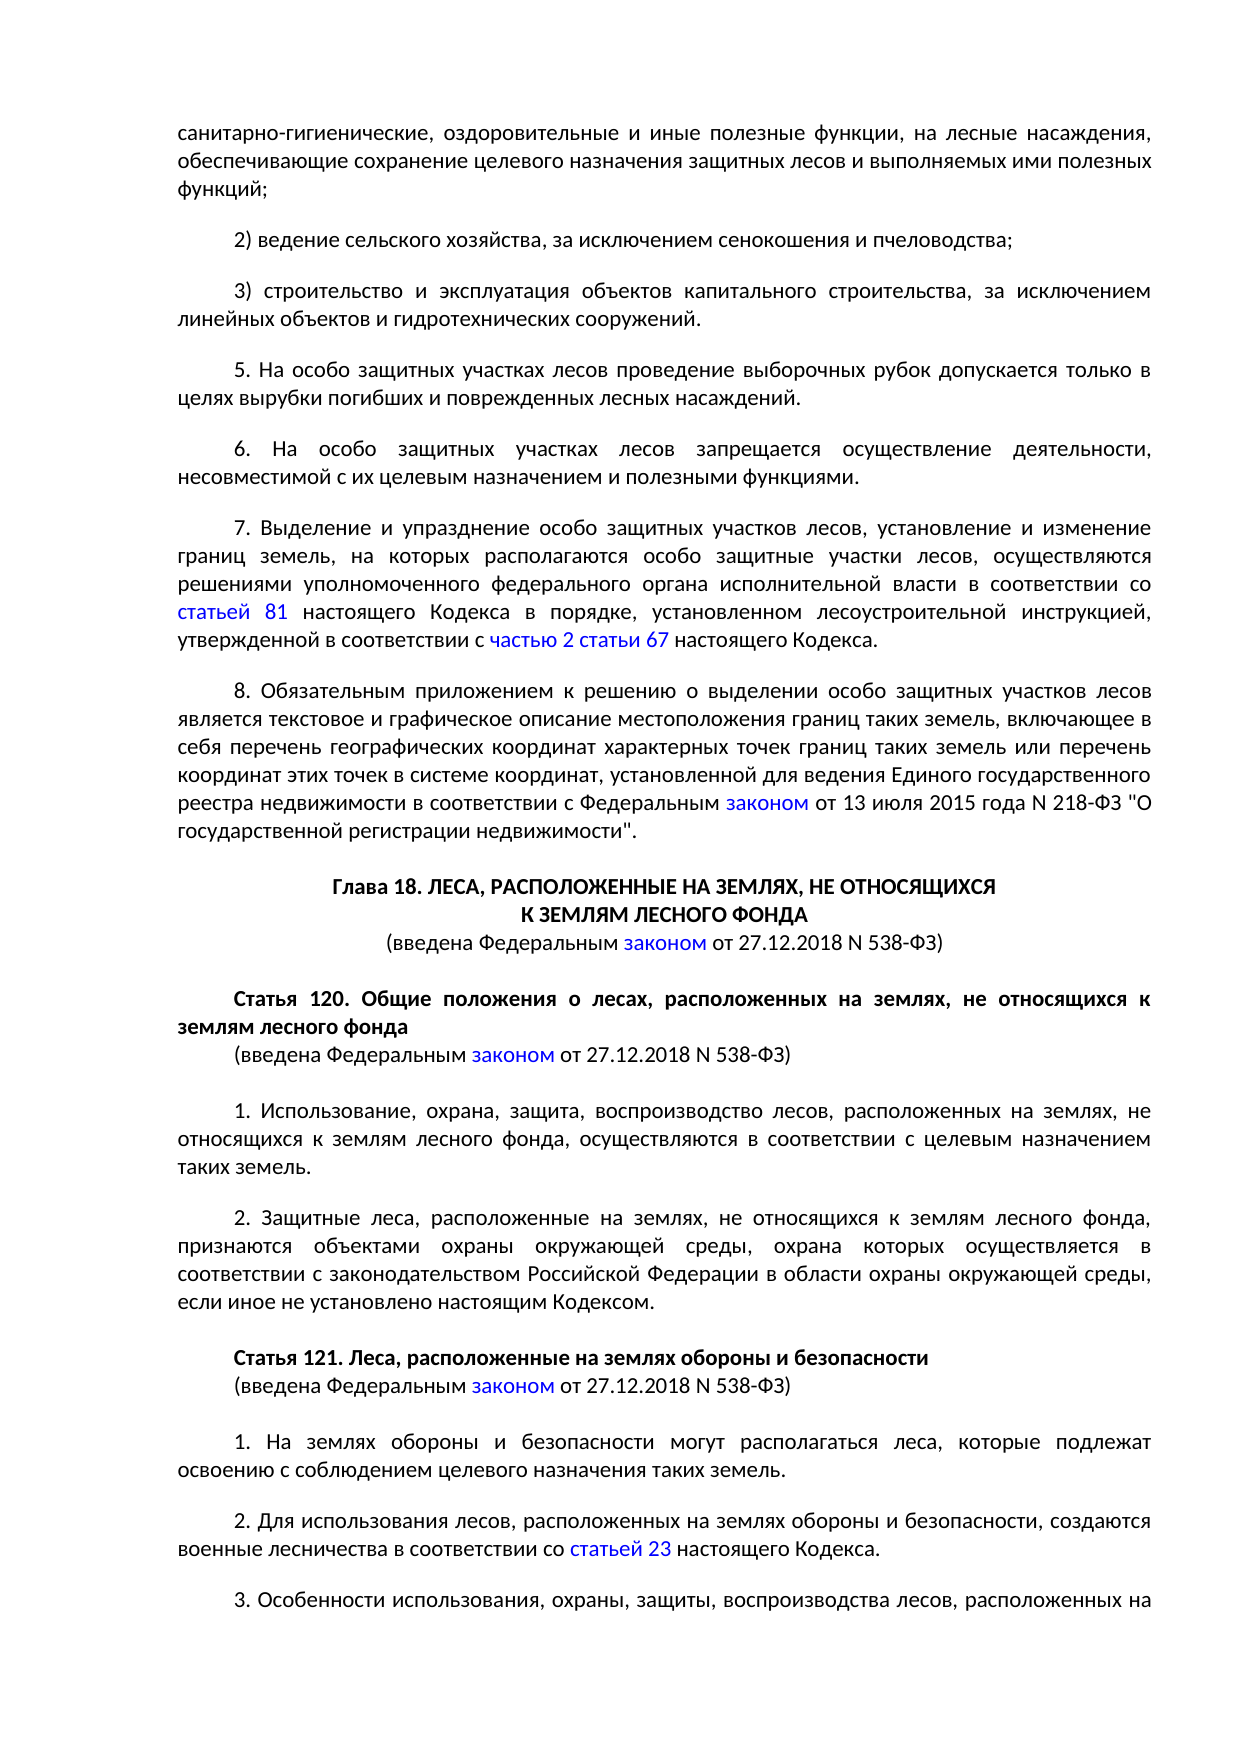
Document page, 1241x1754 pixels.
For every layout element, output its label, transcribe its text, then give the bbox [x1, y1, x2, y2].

text (введена Федеральным законом от 27.12.2018 N 538-ФЗ) [177, 1040, 1152, 1068]
text 7. Выделение и упразднение особо защитных участков лесов, установление и изменение границ земель, на которых располагаются особо защитные участки лесов, осуществляются решениями уполномоченного федерального органа исполнительной власти в соответствии со статьей 81 настоящего Кодекса в порядке, установленном лесоустроительной инструкцией, утвержденной в соответствии с частью 2 статьи 67 настоящего Кодекса. [177, 513, 1152, 653]
title К ЗЕМЛЯМ ЛЕСНОГО ФОНДА [177, 900, 1152, 928]
text 6. На особо защитных участках лесов запрещается осуществление деятельности, несовместимой с их целевым назначением и полезными функциями. [177, 434, 1152, 490]
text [177, 1585, 1152, 1613]
text 1. На землях обороны и безопасности могут располагаться леса, которые подлежат освоению с соблюдением целевого назначения таких земель. [177, 1427, 1152, 1483]
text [177, 118, 1152, 202]
text (введена Федеральным законом от 27.12.2018 N 538-ФЗ) [177, 928, 1152, 956]
title Статья 120. Общие положения о лесах, расположенных на землях, не относящихся к землям лесного фонда [177, 984, 1152, 1040]
text 3) строительство и эксплуатация объектов капитального строительства, за исключением линейных объектов и гидротехнических сооружений. [177, 276, 1152, 332]
title Статья 121. Леса, расположенные на землях обороны и безопасности [177, 1343, 1152, 1371]
text (введена Федеральным законом от 27.12.2018 N 538-ФЗ) [177, 1371, 1152, 1399]
text 1. Использование, охрана, защита, воспроизводство лесов, расположенных на землях, не относящихся к землям лесного фонда, осуществляются в соответствии с целевым назначением таких земель. [177, 1096, 1152, 1180]
text 5. На особо защитных участках лесов проведение выборочных рубок допускается только в целях вырубки погибших и поврежденных лесных насаждений. [177, 355, 1152, 411]
title Глава 18. ЛЕСА, РАСПОЛОЖЕННЫЕ НА ЗЕМЛЯХ, НЕ ОТНОСЯЩИХСЯ [177, 872, 1152, 900]
text 2. Для использования лесов, расположенных на землях обороны и безопасности, создаются военные лесничества в соответствии со статьей 23 настоящего Кодекса. [177, 1506, 1152, 1562]
text 2. Защитные леса, расположенные на землях, не относящихся к землям лесного фонда, признаются объектами охраны окружающей среды, охрана которых осуществляется в соответствии с законодательством Российской Федерации в области охраны окружающей среды, если иное не установлено настоящим Кодексом. [177, 1203, 1152, 1315]
text 8. Обязательным приложением к решению о выделении особо защитных участков лесов является текстовое и графическое описание местоположения границ таких земель, включающее в себя перечень географических координат характерных точек границ таких земель или перечень координат этих точек в системе координат, установленной для ведения Единого государственного реестра недвижимости в соответствии с Федеральным законом от 13 июля 2015 года N 218-ФЗ "О государственной регистрации недвижимости". [177, 676, 1152, 844]
text 2) ведение сельского хозяйства, за исключением сенокошения и пчеловодства; [177, 225, 1152, 253]
